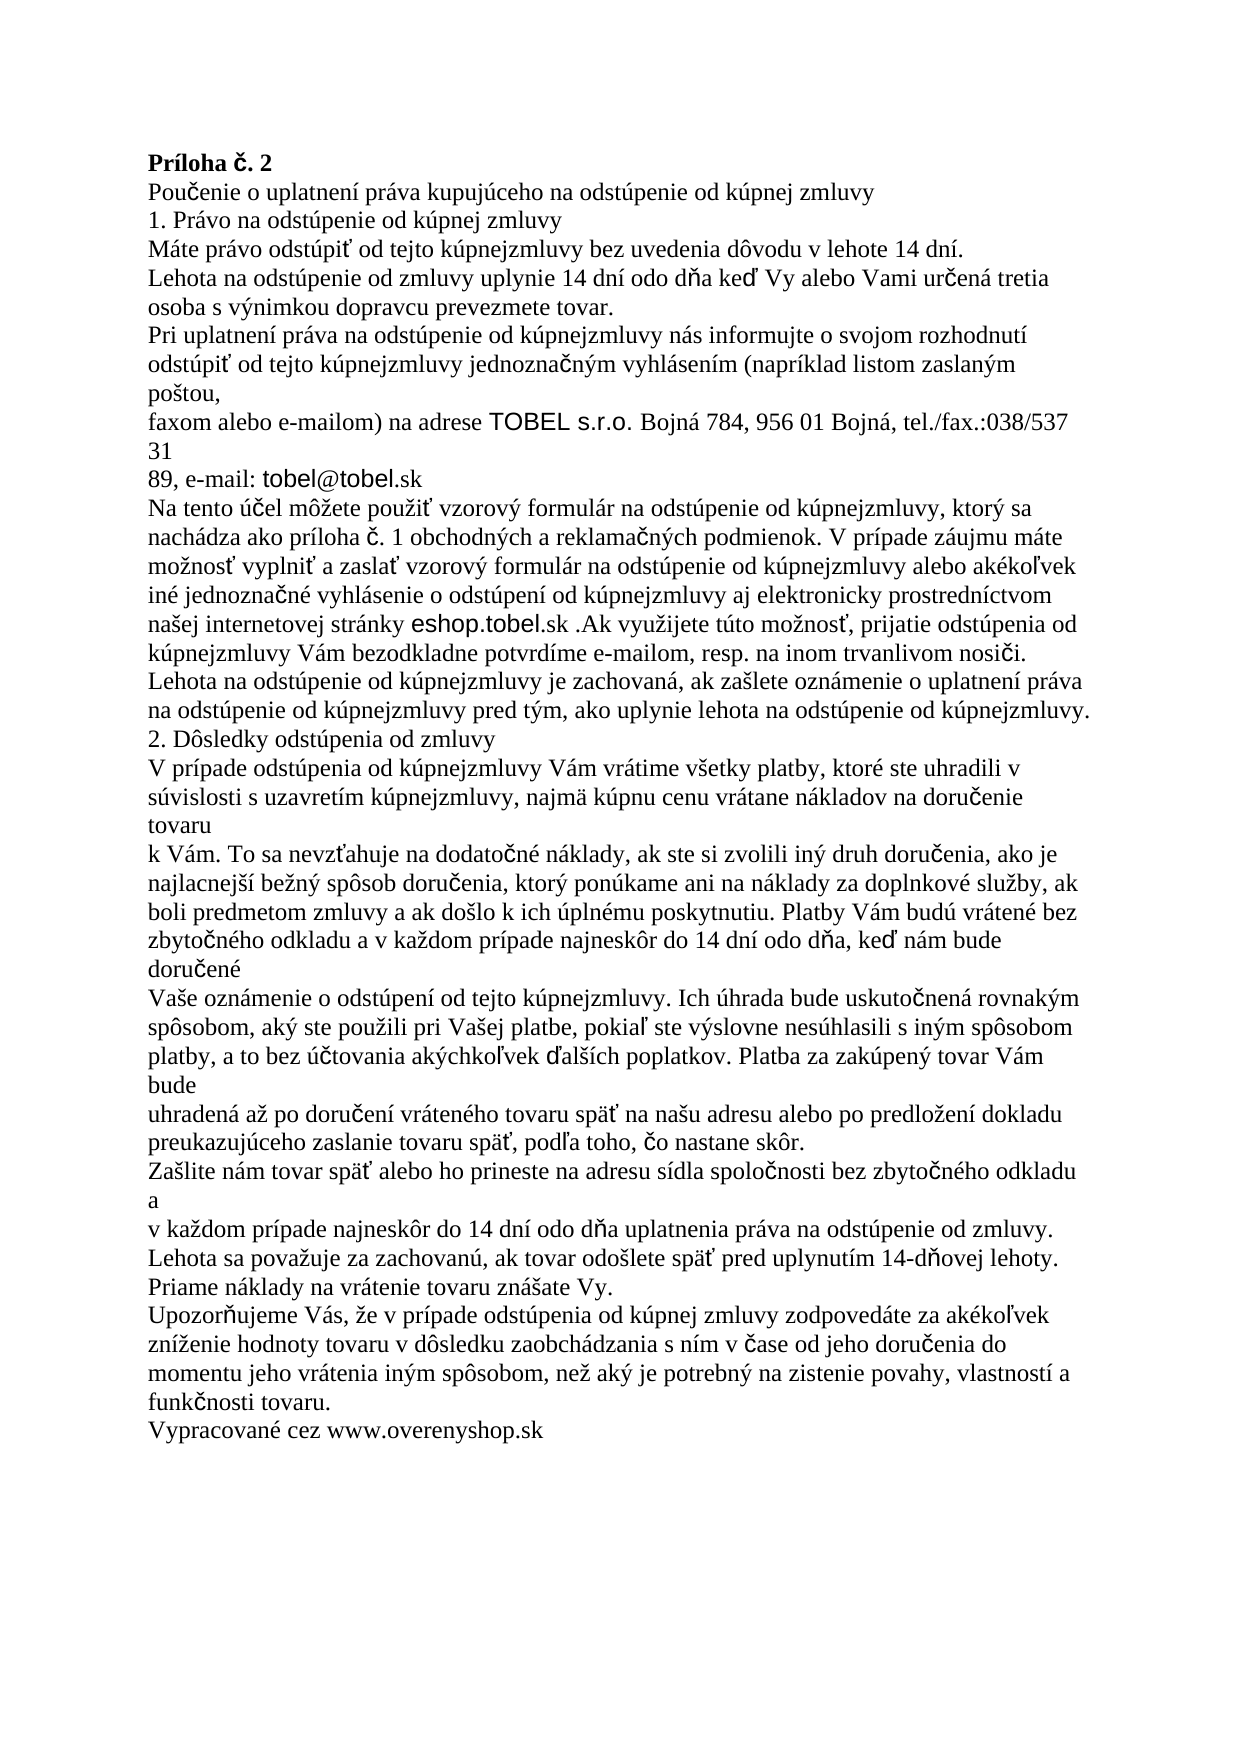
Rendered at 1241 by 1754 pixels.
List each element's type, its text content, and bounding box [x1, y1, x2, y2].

text Príloha č. 2 Poučenie o uplatnení práva kupujúceho na odstúpenie od kúpnej zmluvy 1. Právo na odstúpenie od kúpnej zmluvy Máte právo odstúpiť od tejto kúpnejzmluvy bez uvedenia dôvodu v lehote 14 dní. Lehota na odstúpenie od zmluvy uplynie 14 dní odo dňa keď Vy alebo Vami určená tretia osoba s výnimkou dopravcu prevezmete tovar. Pri uplatnení práva na odstúpenie od kúpnejzmluvy nás informujte o svojom rozhodnutí odstúpiť od tejto kúpnejzmluvy jednoznačným vyhlásením (napríklad listom zaslaným poštou, faxom alebo e-mailom) na adrese TOBEL s.r.o. Bojná 784, 956 01 Bojná, tel./fax.:038/537 31 89, e-mail: tobel@tobel.sk Na tento účel môžete použiť vzorový formulár na odstúpenie od kúpnejzmluvy, ktorý sa nachádza ako príloha č. 1 obchodných a reklamačných podmienok. V prípade záujmu máte možnosť vyplniť a zaslať vzorový formulár na odstúpenie od kúpnejzmluvy alebo akékoľvek iné jednoznačné vyhlásenie o odstúpení od kúpnejzmluvy aj elektronicky prostredníctvom našej internetovej stránky eshop.tobel.sk .Ak využijete túto možnosť, prijatie odstúpenia od kúpnejzmluvy Vám bezodkladne potvrdíme e-mailom, resp. na inom trvanlivom nosiči. Lehota na odstúpenie od kúpnejzmluvy je zachovaná, ak zašlete oznámenie o uplatnení práva na odstúpenie od kúpnejzmluvy pred tým, ako uplynie lehota na odstúpenie od kúpnejzmluvy. 2. Dôsledky odstúpenia od zmluvy V prípade odstúpenia od kúpnejzmluvy Vám vrátime všetky platby, ktoré ste uhradili v súvislosti s uzavretím kúpnejzmluvy, najmä kúpnu cenu vrátane nákladov na doručenie tovaru k Vám. To sa nevzťahuje na dodatočné náklady, ak ste si zvolili iný druh doručenia, ako je najlacnejší bežný spôsob doručenia, ktorý ponúkame ani na náklady za doplnkové služby, ak boli predmetom zmluvy a ak došlo k ich úplnému poskytnutiu. Platby Vám budú vrátené bez zbytočného odkladu a v každom prípade najneskôr do 14 dní odo dňa, keď nám bude doručené Vaše oznámenie o odstúpení od tejto kúpnejzmluvy. Ich úhrada bude uskutočnená rovnakým spôsobom, aký ste použili pri Vašej platbe, pokiaľ ste výslovne nesúhlasili s iným spôsobom platby, a to bez účtovania akýchkoľvek ďalších poplatkov. Platba za zakúpený tovar Vám bude uhradená až po doručení vráteného tovaru späť na našu adresu alebo po predložení dokladu preukazujúceho zaslanie tovaru späť, podľa toho, čo nastane skôr. Zašlite nám tovar späť alebo ho prineste na adresu sídla spoločnosti bez zbytočného odkladu a v každom prípade najneskôr do 14 dní odo dňa uplatnenia práva na odstúpenie od zmluvy. Lehota sa považuje za zachovanú, ak tovar odošlete späť pred uplynutím 14-dňovej lehoty. Priame náklady na vrátenie tovaru znášate Vy. Upozorňujeme Vás, že v prípade odstúpenia od kúpnej zmluvy zodpovedáte za akékoľvek zníženie hodnoty tovaru v dôsledku zaobchádzania s ním v čase od jeho doručenia do momentu jeho vrátenia iným spôsobom, než aký je potrebný na zistenie povahy, vlastností a funkčnosti tovaru. Vypracované cez www.overenyshop.sk [148, 148, 1093, 1444]
